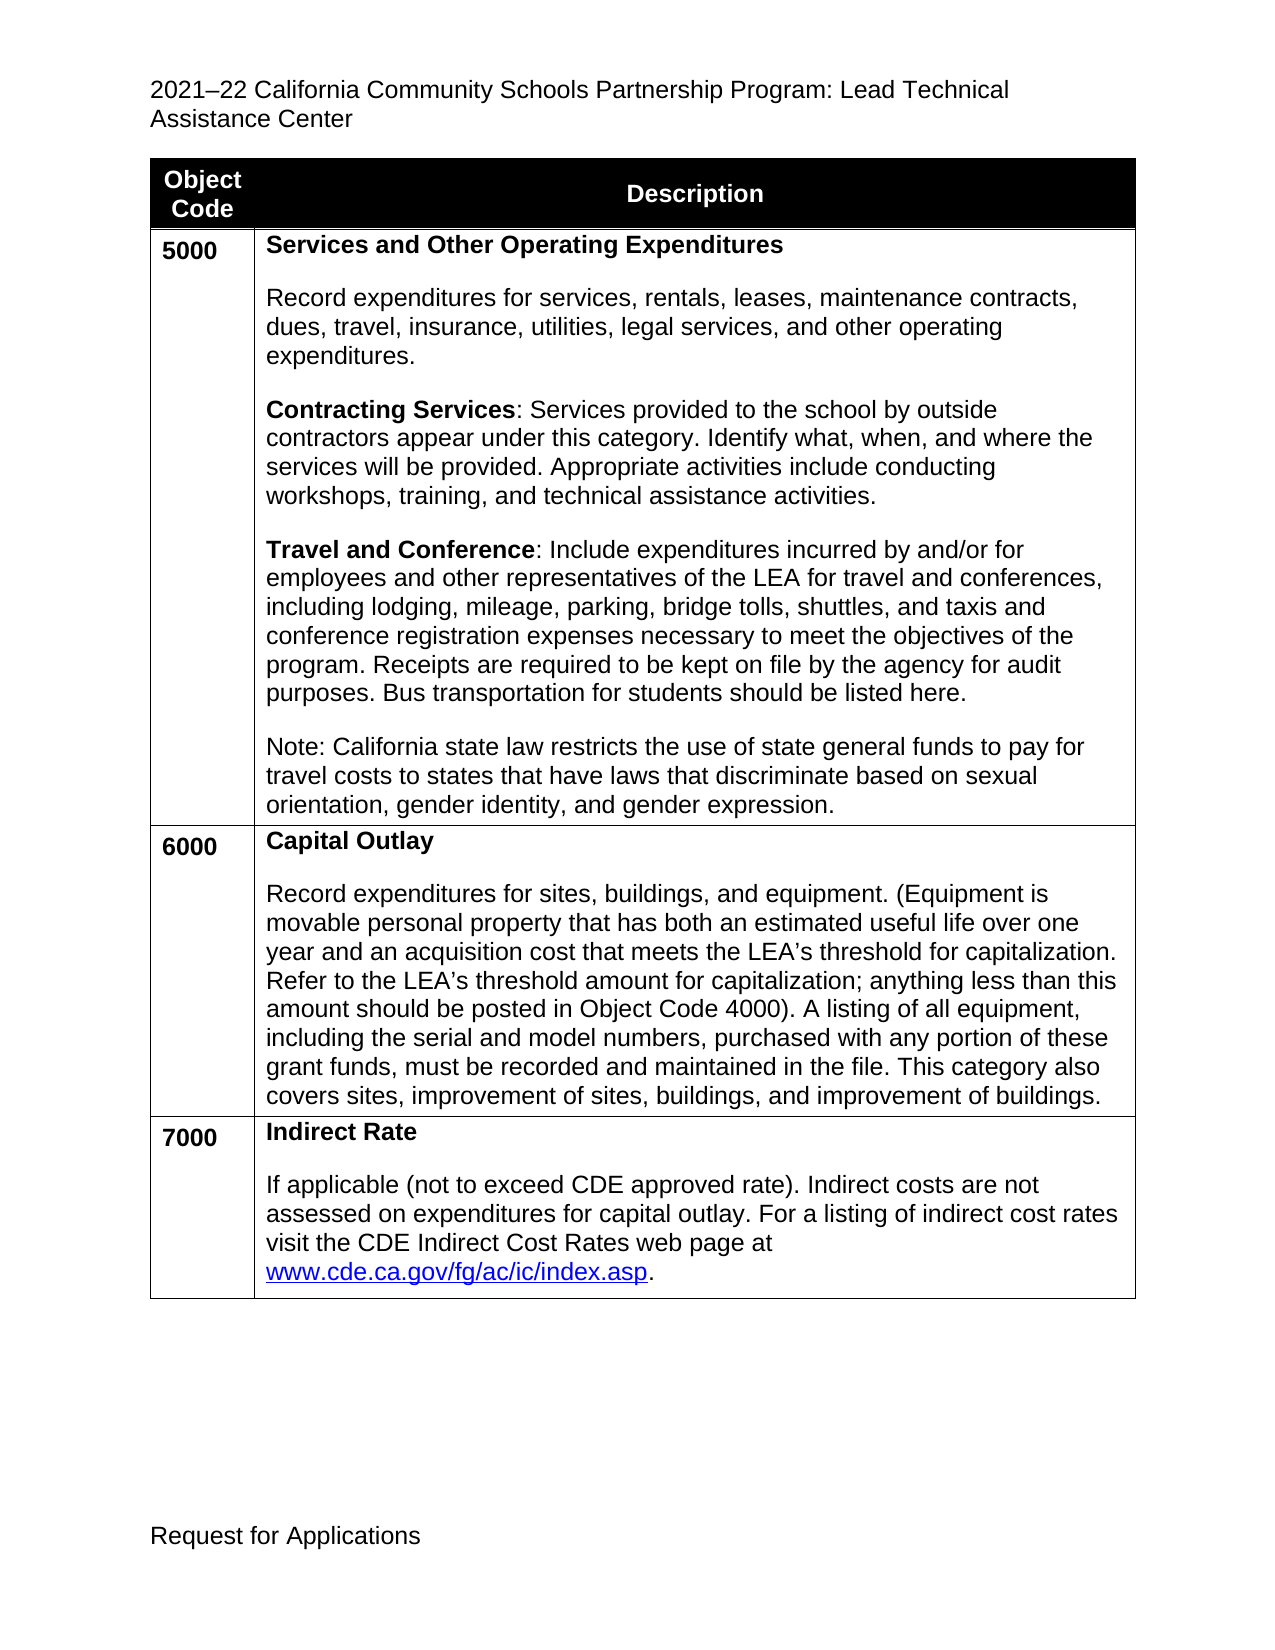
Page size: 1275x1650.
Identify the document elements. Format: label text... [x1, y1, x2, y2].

table_cell 6000 [151, 826, 254, 1116]
table_header Object Code [151, 159, 254, 228]
table_cell 5000 [151, 230, 254, 824]
table_header Description [255, 159, 1135, 228]
table_cell 7000 [151, 1117, 254, 1298]
table_cell Indirect Rate If applicable (not to exceed CDE approved rate). Indirect costs are not assessed on expenditures for capital outlay. For a listing of indirect cost rates visit the CDE Indirect Cost Rates web page at www.cde.ca.gov/fg/ac/ic/index.asp. [255, 1117, 1135, 1298]
table_cell Services and Other Operating Expenditures Record expenditures for services, rentals, leases, maintenance contracts, dues, travel, insurance, utilities, legal services, and other operating expenditures. Contracting Services: Services provided to the school by outside contractors appear under this category. Identify what, when, and where the services will be provided. Appropriate activities include conducting workshops, training, and technical assistance activities. Travel and Conference: Include expenditures incurred by and/or for employees and other representatives of the LEA for travel and conferences, including lodging, mileage, parking, bridge tolls, shuttles, and taxis and conference registration expenses necessary to meet the objectives of the program. Receipts are required to be kept on file by the agency for audit purposes. Bus transportation for students should be listed here. Note: California state law restricts the use of state general funds to pay for travel costs to states that have laws that discriminate based on sexual orientation, gender identity, and gender expression. [255, 230, 1135, 824]
table_cell Capital Outlay Record expenditures for sites, buildings, and equipment. (Equipment is movable personal property that has both an estimated useful life over one year and an acquisition cost that meets the LEA’s threshold for capitalization. Refer to the LEA’s threshold amount for capitalization; anything less than this amount should be posted in Object Code 4000). A listing of all equipment, including the serial and model numbers, purchased with any portion of these grant funds, must be recorded and maintained in the file. This category also covers sites, improvement of sites, buildings, and improvement of buildings. [255, 826, 1135, 1116]
